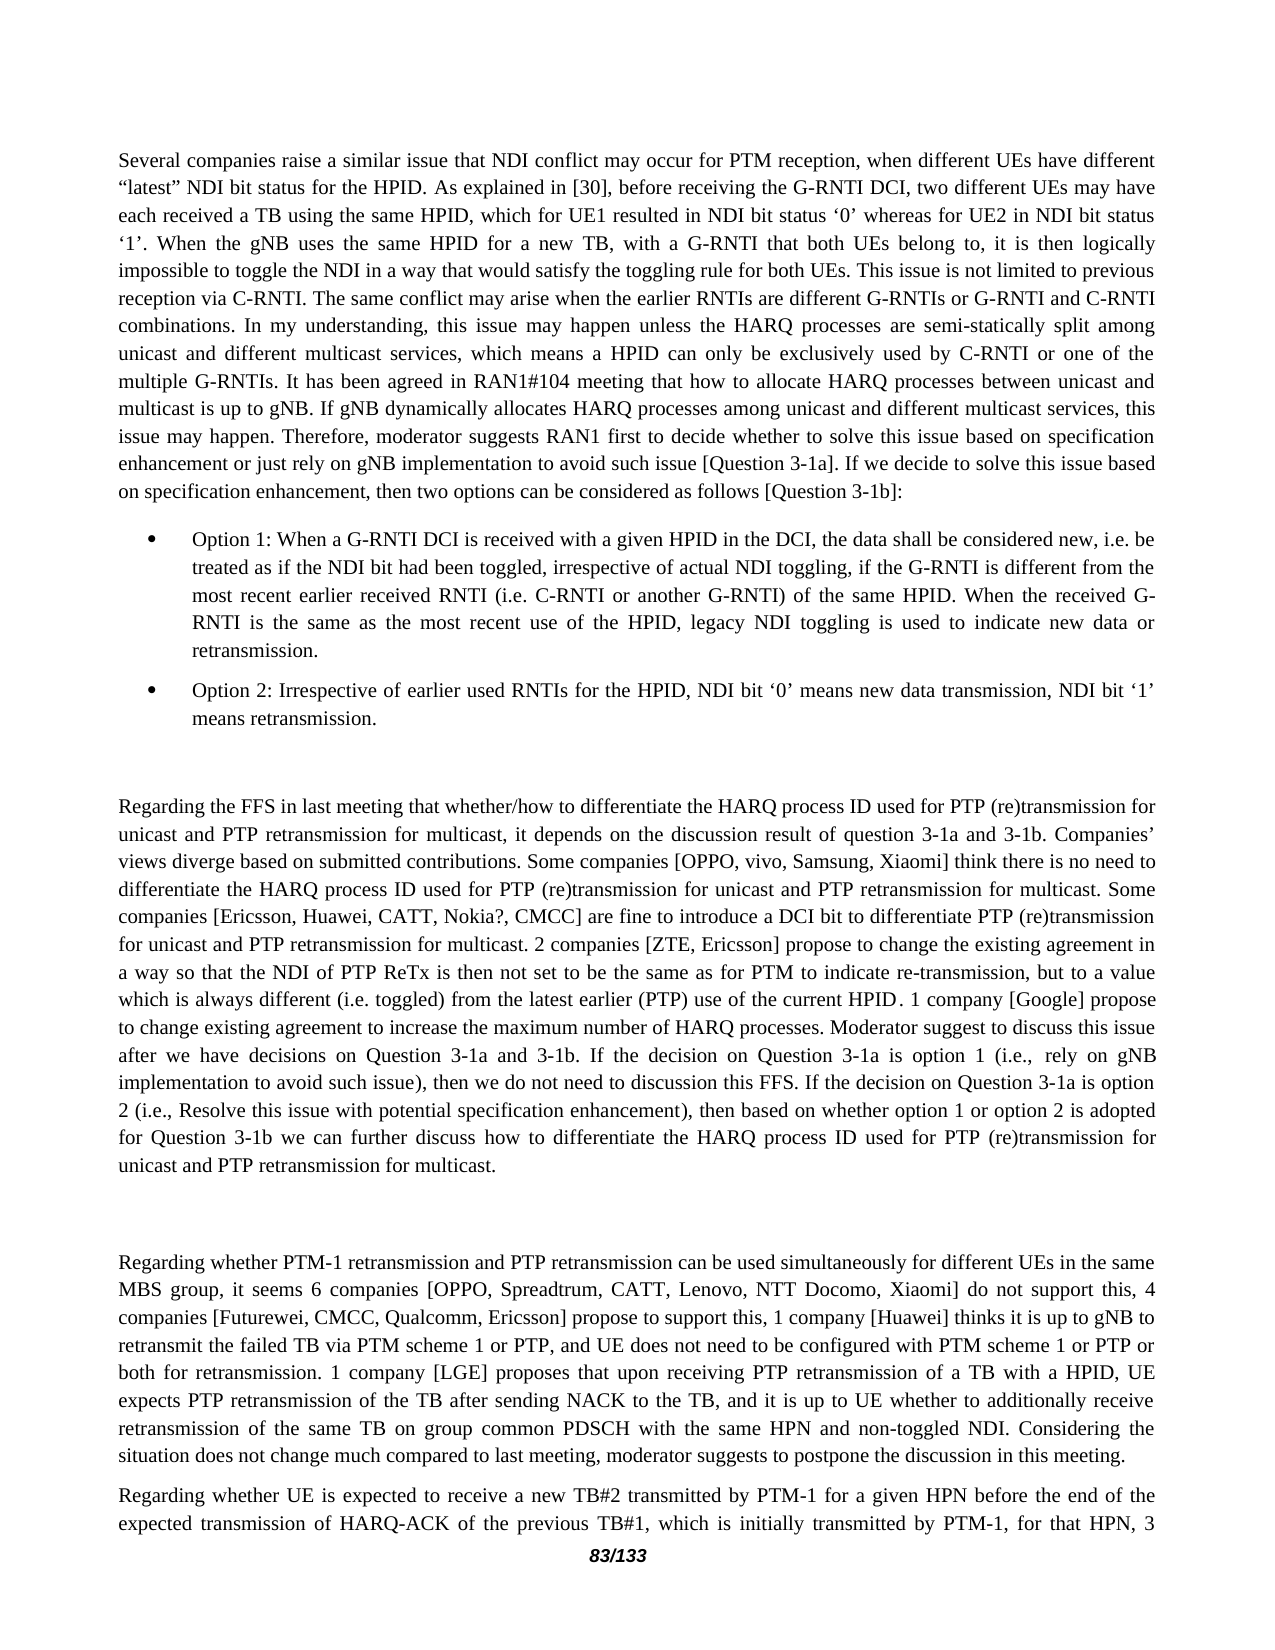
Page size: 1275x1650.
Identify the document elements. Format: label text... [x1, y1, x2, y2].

list Option 2: Irrespective of earlier used RNTIs for the HPID, NDI bit ‘0’ means new data transmission, NDI bit ‘1’ means retransmission. [148, 678, 1157, 729]
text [118, 1483, 1157, 1535]
text Regarding the FFS in last meeting that whether/how to differentiate the HARQ process ID used for PTP (re)transmission for unicast and PTP retransmission for multicast, it depends on the discussion result of question 3-1a and 3-1b. Companies’ views diverge based on submitted contributions. Some companies [OPPO, vivo, Samsung, Xiaomi] think there is no need to differentiate the HARQ process ID used for PTP (re)transmission for unicast and PTP retransmission for multicast. Some companies [Ericsson, Huawei, CATT, Nokia?, CMCC] are fine to introduce a DCI bit to differentiate PTP (re)transmission for unicast and PTP retransmission for multicast. 2 companies [ZTE, Ericsson] propose to change the existing agreement in a way so that the NDI of PTP ReTx is then not set to be the same as for PTM to indicate re-transmission, but to a value which is always different (i.e. toggled) from the latest earlier (PTP) use of the current HPID. 1 company [Google] propose to change existing agreement to increase the maximum number of HARQ processes. Moderator suggest to discuss this issue after we have decisions on Question 3-1a and 3-1b. If the decision on Question 3-1a is option 1 (i.e., rely on gNB implementation to avoid such issue), then we do not need to discussion this FFS. If the decision on Question 3-1a is option 2 (i.e., Resolve this issue with potential specification enhancement), then based on whether option 1 or option 2 is adopted for Question 3-1b we can further discuss how to differentiate the HARQ process ID used for PTP (re)transmission for unicast and PTP retransmission for multicast. [118, 794, 1157, 1177]
text Several companies raise a similar issue that NDI conflict may occur for PTM reception, when different UEs have different “latest” NDI bit status for the HPID. As explained in [30], before receiving the G-RNTI DCI, two different UEs may have each received a TB using the same HPID, which for UE1 resulted in NDI bit status ‘0’ whereas for UE2 in NDI bit status ‘1’. When the gNB uses the same HPID for a new TB, with a G-RNTI that both UEs belong to, it is then logically impossible to toggle the NDI in a way that would satisfy the toggling rule for both UEs. This issue is not limited to previous reception via C-RNTI. The same conflict may arise when the earlier RNTIs are different G-RNTIs or G-RNTI and C-RNTI combinations. In my understanding, this issue may happen unless the HARQ processes are semi-statically split among unicast and different multicast services, which means a HPID can only be exclusively used by C-RNTI or one of the multiple G-RNTIs. It has been agreed in RAN1#104 meeting that how to allocate HARQ processes between unicast and multicast is up to gNB. If gNB dynamically allocates HARQ processes among unicast and different multicast services, this issue may happen. Therefore, moderator suggests RAN1 first to decide whether to solve this issue based on specification enhancement or just rely on gNB implementation to avoid such issue [Question 3-1a]. If we decide to solve this issue based on specification enhancement, then two options can be considered as follows [Question 3-1b]: [118, 148, 1157, 503]
list Option 1: When a G-RNTI DCI is received with a given HPID in the DCI, the data shall be considered new, i.e. be treated as if the NDI bit had been toggled, irrespective of actual NDI toggling, if the G-RNTI is different from the most recent earlier received RNTI (i.e. C-RNTI or another G-RNTI) of the same HPID. When the received G-RNTI is the same as the most recent use of the HPID, legacy NDI toggling is used to indicate new data or retransmission. [148, 527, 1157, 662]
text Regarding whether PTM-1 retransmission and PTP retransmission can be used simultaneously for different UEs in the same MBS group, it seems 6 companies [OPPO, Spreadtrum, CATT, Lenovo, NTT Docomo, Xiaomi] do not support this, 4 companies [Futurewei, CMCC, Qualcomm, Ericsson] propose to support this, 1 company [Huawei] thinks it is up to gNB to retransmit the failed TB via PTM scheme 1 or PTP, and UE does not need to be configured with PTM scheme 1 or PTP or both for retransmission. 1 company [LGE] proposes that upon receiving PTP retransmission of a TB with a HPID, UE expects PTP retransmission of the TB after sending NACK to the TB, and it is up to UE whether to additionally receive retransmission of the same TB on group common PDSCH with the same HPN and non-toggled NDI. Considering the situation does not change much compared to last meeting, moderator suggests to postpone the discussion in this meeting. [118, 1250, 1157, 1467]
